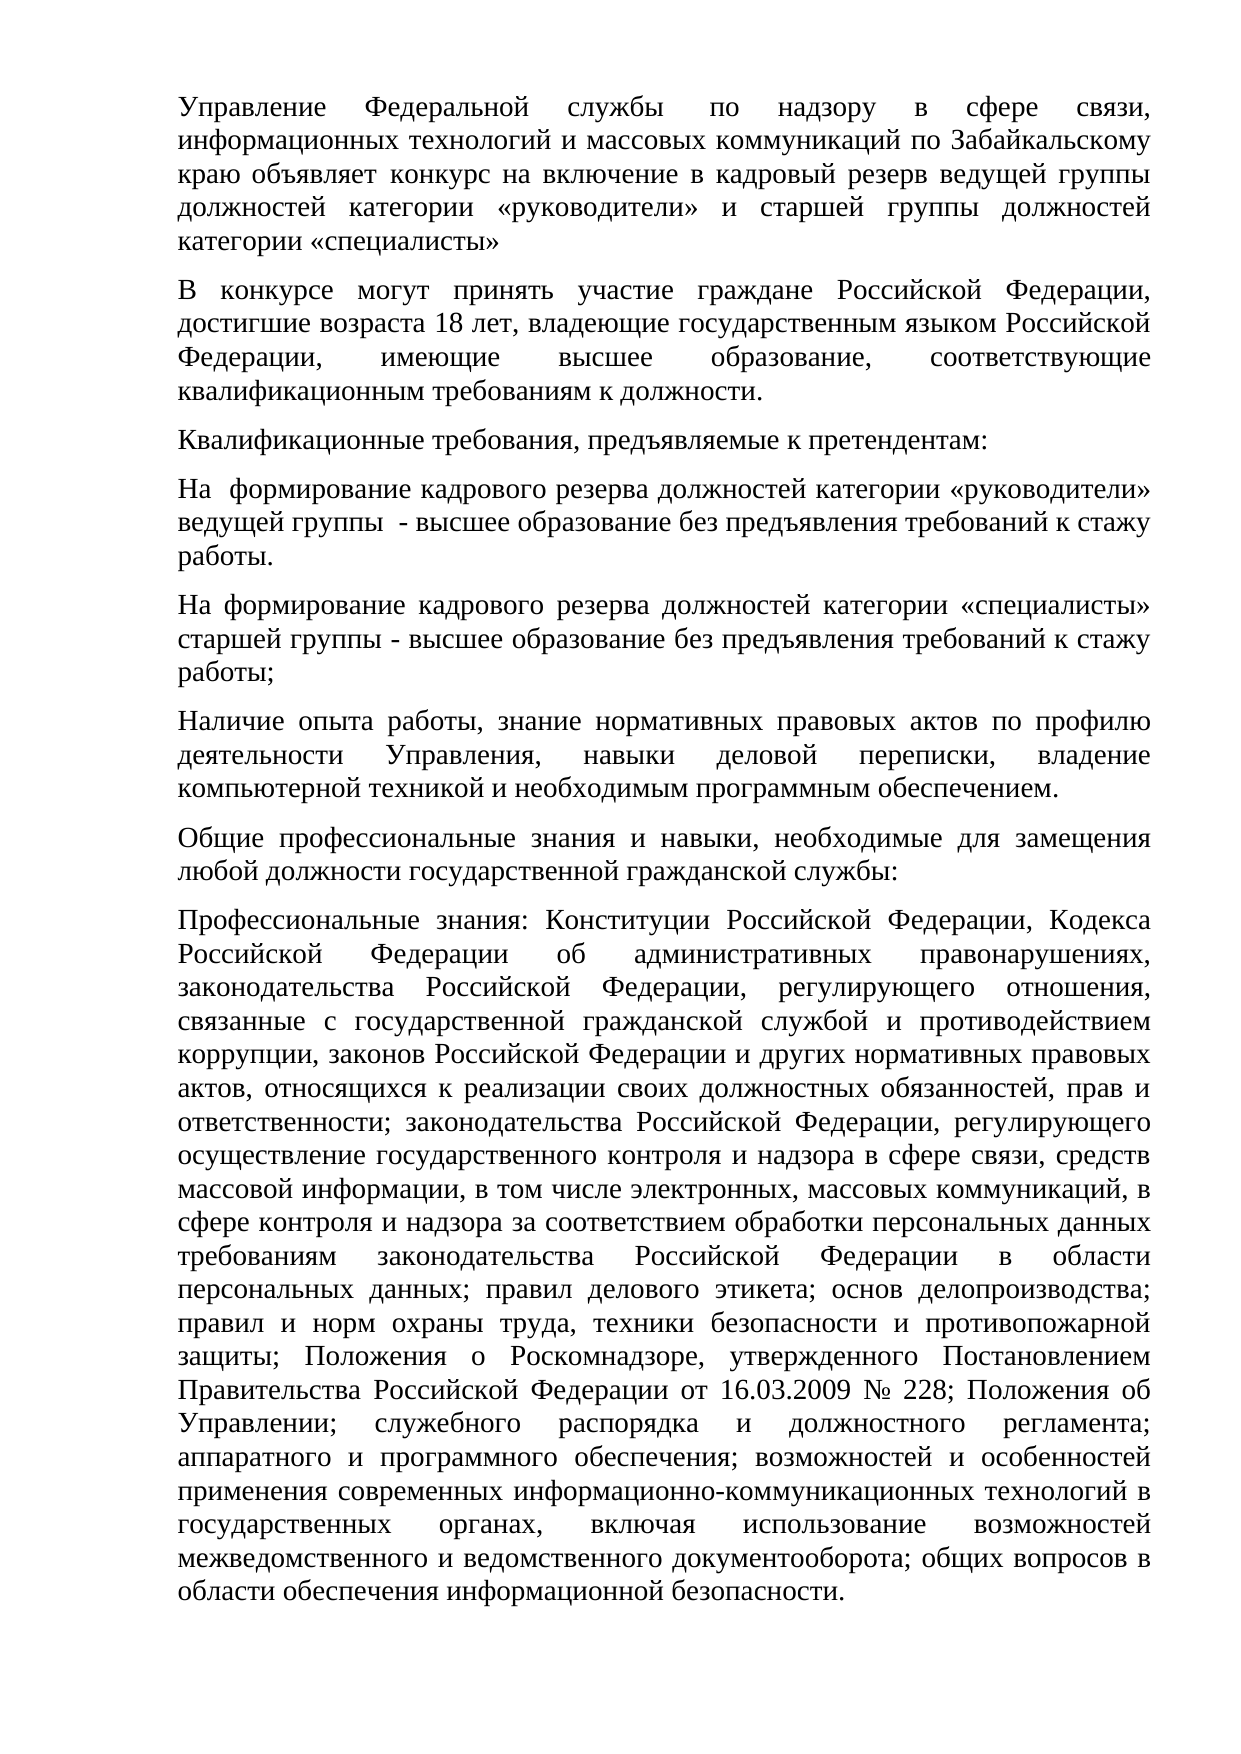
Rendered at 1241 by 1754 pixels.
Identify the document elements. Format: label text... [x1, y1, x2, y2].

text На формирование кадрового резерва должностей категории «специалисты» старшей группы - высшее образование без предъявления требований к стажу работы; [177, 587, 1152, 688]
text Общие профессиональные знания и навыки, необходимые для замещения любой должности государственной гражданской службы: [177, 820, 1152, 887]
text Профессиональные знания: Конституции Российской Федерации, Кодекса Российской Федерации об административных правонарушениях, законодательства Российской Федерации, регулирующего отношения, связанные с государственной гражданской службой и противодействием коррупции, законов Российской Федерации и других нормативных правовых актов, относящихся к реализации своих должностных обязанностей, прав и ответственности; законодательства Российской Федерации, регулирующего осуществление государственного контроля и надзора в сфере связи, средств массовой информации, в том числе электронных, массовых коммуникаций, в сфере контроля и надзора за соответствием обработки персональных данных требованиям законодательства Российской Федерации в области персональных данных; правил делового этикета; основ делопроизводства; правил и норм охраны труда, техники безопасности и противопожарной защиты; Положения о Роскомнадзоре, утвержденного Постановлением Правительства Российской Федерации от 16.03.2009 № 228; Положения об Управлении; служебного распорядка и должностного регламента; аппаратного и программного обеспечения; возможностей и особенностей применения современных информационно-коммуникационных технологий в государственных органах, включая использование возможностей межведомственного и ведомственного документооборота; общих вопросов в области обеспечения информационной безопасности. [177, 902, 1152, 1607]
text Наличие опыта работы, знание нормативных правовых актов по профилю деятельности Управления, навыки деловой переписки, владение компьютерной техникой и необходимым программным обеспечением. [177, 703, 1152, 804]
text На формирование кадрового резерва должностей категории «руководители» ведущей группы - высшее образование без предъявления требований к стажу работы. [177, 471, 1152, 572]
text В конкурсе могут принять участие граждане Российской Федерации, достигшие возраста 18 лет, владеющие государственным языком Российской Федерации, имеющие высшее образование, соответствующие квалификационным требованиям к должности. [177, 272, 1152, 406]
text Управление Федеральной службы по надзору в сфере связи, информационных технологий и массовых коммуникаций по Забайкальскому краю объявляет конкурс на включение в кадровый резерв ведущей группы должностей категории «руководители» и старшей группы должностей категории «специалисты» [177, 89, 1152, 256]
text Квалификационные требования, предъявляемые к претендентам: [177, 422, 1152, 455]
